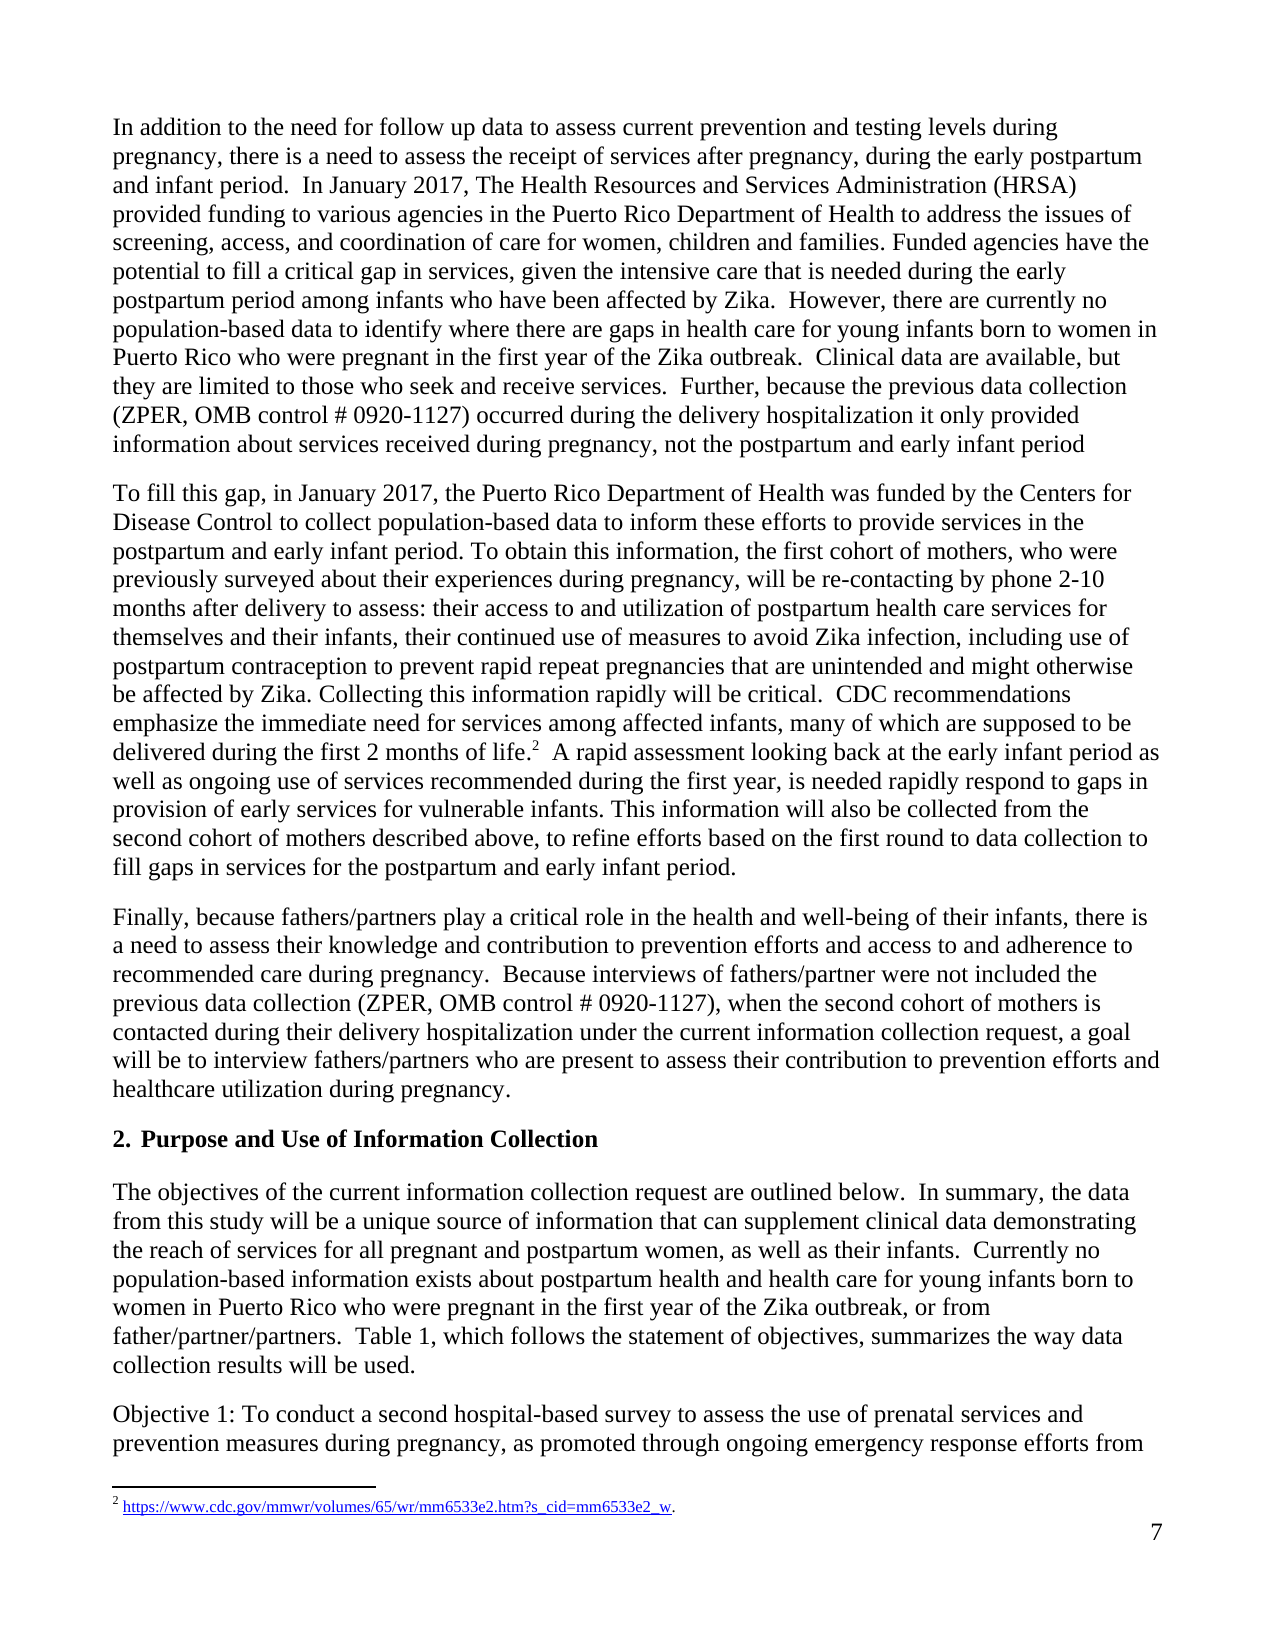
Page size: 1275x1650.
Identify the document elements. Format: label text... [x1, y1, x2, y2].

text In addition to the need for follow up data to assess current prevention and testing levels during pregnancy, there is a need to assess the receipt of services after pregnancy, during the early postpartum and infant period. In January 2017, The Health Resources and Services Administration (HRSA) provided funding to various agencies in the Puerto Rico Department of Health to address the issues of screening, access, and coordination of care for women, children and families. Funded agencies have the potential to fill a critical gap in services, given the intensive care that is needed during the early postpartum period among infants who have been affected by Zika. However, there are currently no population-based data to identify where there are gaps in health care for young infants born to women in Puerto Rico who were pregnant in the first year of the Zika outbreak. Clinical data are available, but they are limited to those who seek and receive services. Further, because the previous data collection (ZPER, OMB control # 0920-1127) occurred during the delivery hospitalization it only provided information about services received during pregnancy, not the postpartum and early infant period [112, 112, 1162, 457]
text To fill this gap, in January 2017, the Puerto Rico Department of Health was funded by the Centers for Disease Control to collect population-based data to inform these efforts to provide services in the postpartum and early infant period. To obtain this information, the first cohort of mothers, who were previously surveyed about their experiences during pregnancy, will be re-contacting by phone 2-10 months after delivery to assess: their access to and utilization of postpartum health care services for themselves and their infants, their continued use of measures to avoid Zika infection, including use of postpartum contraception to prevent rapid repeat pregnancies that are unintended and might otherwise be affected by Zika. Collecting this information rapidly will be critical. CDC recommendations emphasize the immediate need for services among affected infants, many of which are supposed to be delivered during the first 2 months of life. A rapid assessment looking back at the early infant period as well as ongoing use of services recommended during the first year, is needed rapidly respond to gaps in provision of early services for vulnerable infants. This information will also be collected from the second cohort of mothers described above, to refine efforts based on the first round to data collection to fill gaps in services for the postpartum and early infant period. [112, 478, 1162, 881]
text The objectives of the current information collection request are outlined below. In summary, the data from this study will be a unique source of information that can supplement clinical data demonstrating the reach of services for all pregnant and postpartum women, as well as their infants. Currently no population-based information exists about postpartum health and health care for young infants born to women in Puerto Rico who were pregnant in the first year of the Zika outbreak, or from father/partner/partners. Table 1, which follows the statement of objectives, summarizes the way data collection results will be used. [112, 1177, 1162, 1379]
text Finally, because fathers/partners play a critical role in the health and well-being of their infants, there is a need to assess their knowledge and contribution to prevention efforts and access to and adherence to recommended care during pregnancy. Because interviews of fathers/partner were not included the previous data collection (ZPER, OMB control # 0920-1127), when the second cohort of mothers is contacted during their delivery hospitalization under the current information collection request, a goal will be to interview fathers/partners who are present to assess their contribution to prevention efforts and healthcare utilization during pregnancy. [112, 902, 1162, 1103]
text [112, 1399, 1162, 1457]
subtitle Purpose and Use of Information Collection [112, 1124, 1162, 1152]
